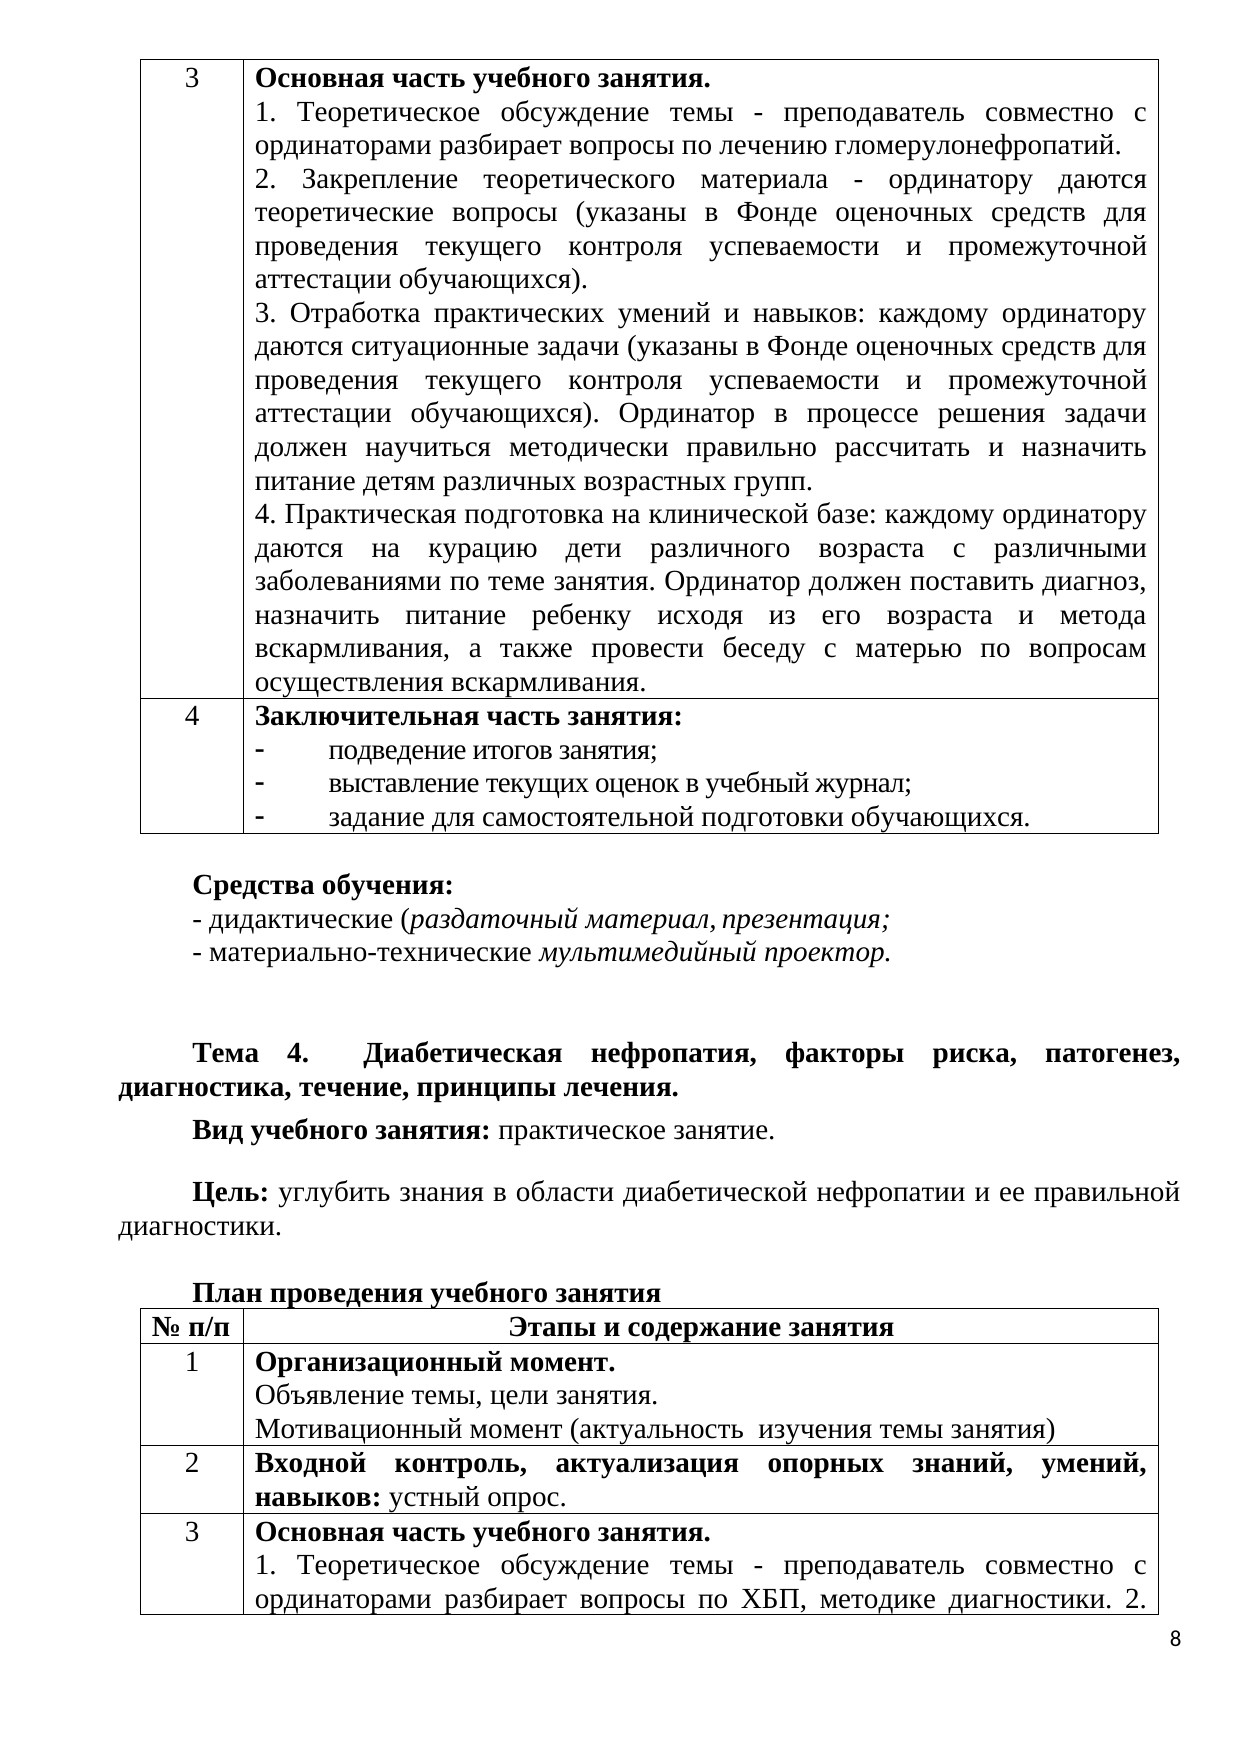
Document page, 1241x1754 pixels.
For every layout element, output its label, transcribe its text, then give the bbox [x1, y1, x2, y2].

table_cell 3 [141, 60, 243, 697]
table_cell 3 [141, 1514, 243, 1614]
table_cell Основная часть учебного занятия. 1. Теоретическое обсуждение темы - преподаватель совместно с ординаторами разбирает вопросы по лечению гломерулонефропатий. 2. Закрепление теоретического материала - ординатору даются теоретические вопросы (указаны в Фонде оценочных средств для проведения текущего контроля успеваемости и промежуточной аттестации обучающихся). 3. Отработка практических умений и навыков: каждому ординатору даются ситуационные задачи (указаны в Фонде оценочных средств для проведения текущего контроля успеваемости и промежуточной аттестации обучающихся). Ординатор в процессе решения задачи должен научиться методически правильно рассчитать и назначить питание детям различных возрастных групп. 4. Практическая подготовка на клинической базе: каждому ординатору даются на курацию дети различного возраста с различными заболеваниями по теме занятия. Ординатор должен поставить диагноз, назначить питание ребенку исходя из его возраста и метода вскармливания, а также провести беседу с матерью по вопросам осуществления вскармливания. [244, 60, 1158, 697]
table_cell 4 [141, 699, 243, 833]
text - материально-технические мультимедийный проектор. [118, 934, 1181, 968]
table_cell Организационный момент. Объявление темы, цели занятия. Мотивационный момент (актуальность изучения темы занятия) [244, 1344, 1158, 1444]
text Тема 4. Диабетическая нефропатия, факторы риска, патогенез, диагностика, течение, принципы лечения. [118, 1035, 1181, 1102]
table_cell 2 [141, 1446, 243, 1513]
text - дидактические (раздаточный материал, презентация; [118, 901, 1181, 934]
table_cell 1 [141, 1344, 243, 1444]
text Вид учебного занятия: практическое занятие. [118, 1112, 1181, 1145]
text План проведения учебного занятия [118, 1275, 1181, 1308]
table_cell Входной контроль, актуализация опорных знаний, умений, навыков: устный опрос. [244, 1446, 1158, 1513]
text Цель: углубить знания в области диабетической нефропатии и ее правильной диагностики. [118, 1174, 1181, 1241]
text Средства обучения: [118, 867, 1181, 901]
table_header № п/п [141, 1309, 243, 1343]
table_cell Заключительная часть занятия: подведение итогов занятия; выставление текущих оценок в учебный журнал; задание для самостоятельной подготовки обучающихся. [244, 699, 1158, 833]
table_header Этапы и содержание занятия [244, 1309, 1158, 1343]
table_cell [244, 1514, 1158, 1614]
